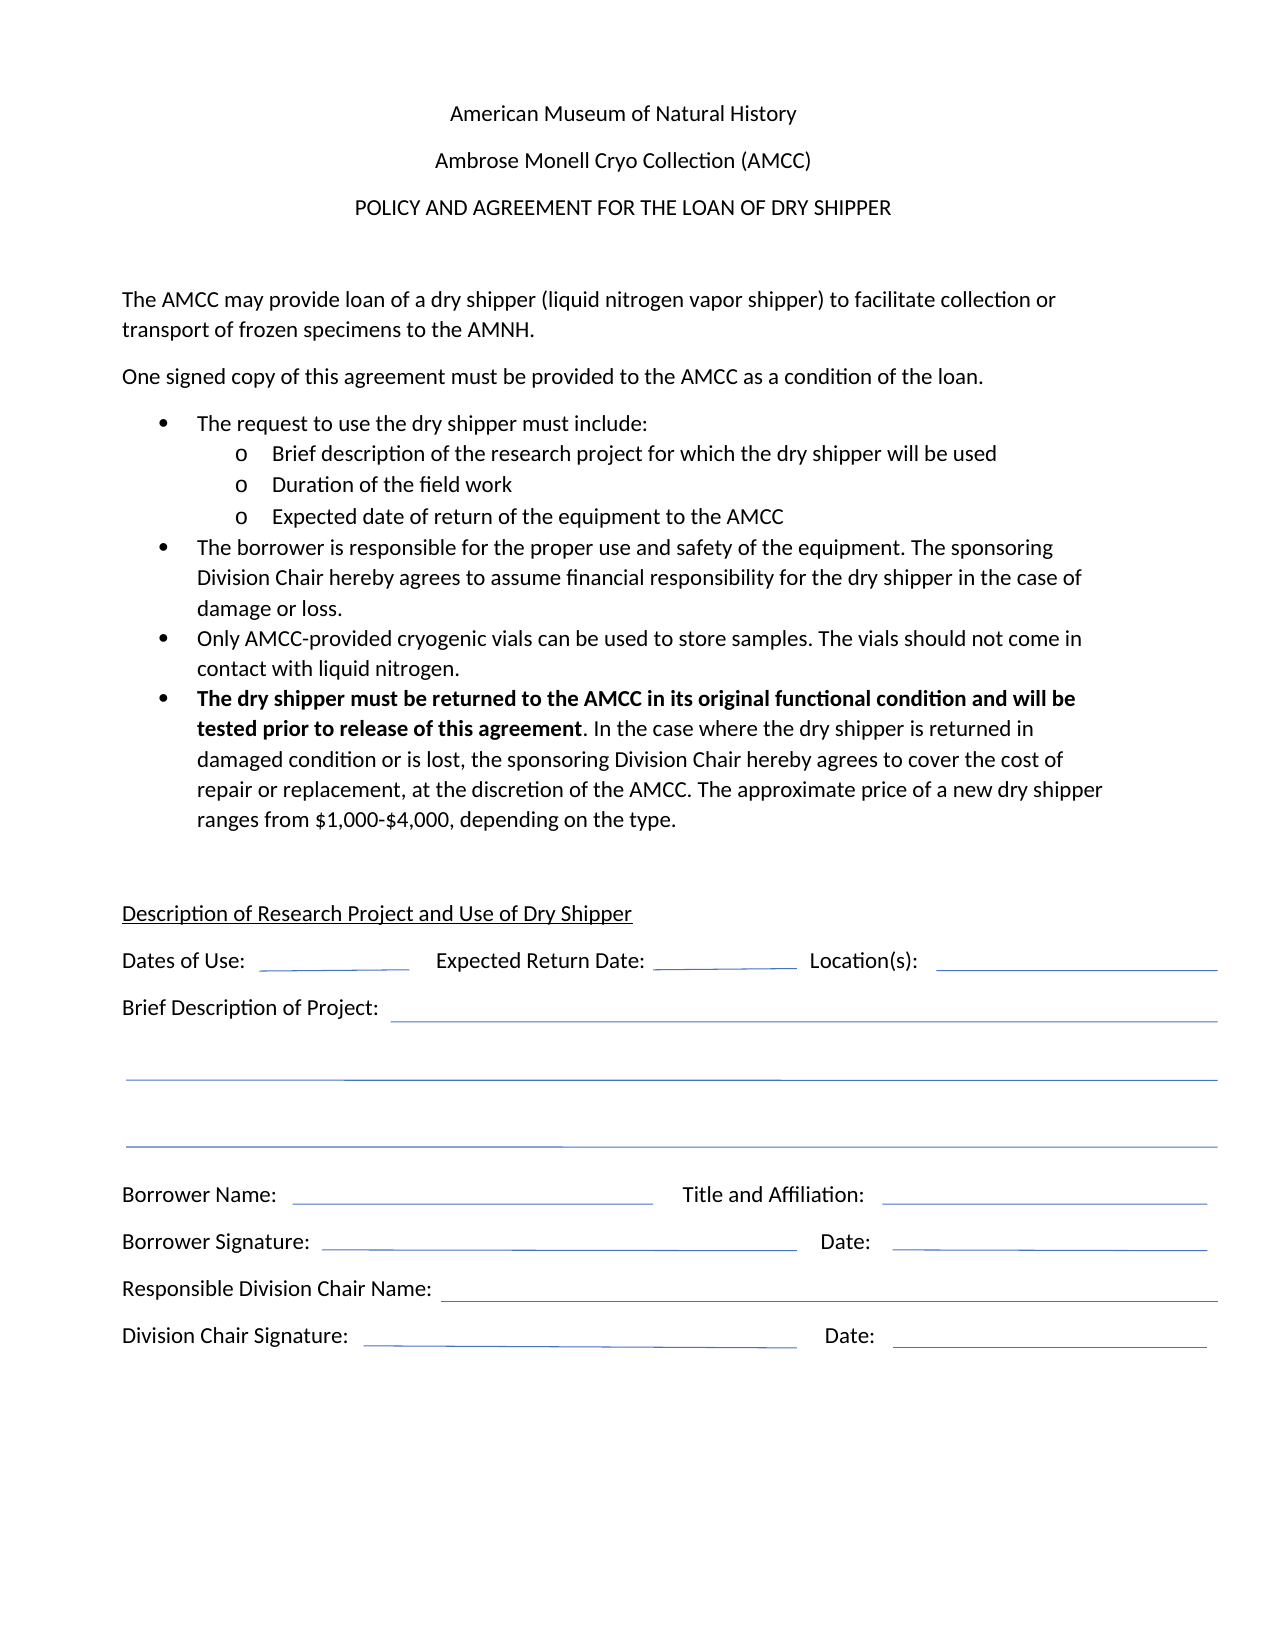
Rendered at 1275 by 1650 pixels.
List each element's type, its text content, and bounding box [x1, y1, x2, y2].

text POLICY AND AGREEMENT FOR THE LOAN OF DRY SHIPPER [122, 193, 1125, 221]
text American Museum of Natural History [122, 99, 1125, 127]
list The AMCC may provide loan of a dry shipper (liquid nitrogen vapor shipper) to facilitate collection or transport of frozen specimens to the AMNH. [122, 285, 1125, 343]
text Ambrose Monell Cryo Collection (AMCC) [122, 146, 1125, 174]
list Brief description of the research project for which the dry shipper will be used [234, 439, 1125, 468]
list Duration of the field work [234, 470, 1125, 499]
list The borrower is responsible for the proper use and safety of the equipment. The sponsoring Division Chair hereby agrees to assume financial responsibility for the dry shipper in the case of damage or loss. [159, 533, 1125, 622]
text One signed copy of this agreement must be provided to the AMCC as a condition of the loan. [122, 362, 1125, 390]
text Brief Description of Project: [122, 993, 1125, 1021]
text Borrower Name: Title and Affiliation: [122, 1180, 1125, 1208]
list Only AMCC-provided cryogenic vials can be used to store samples. The vials should not come in contact with liquid nitrogen. [159, 624, 1125, 682]
list The dry shipper must be returned to the AMCC in its original functional condition and will be tested prior to release of this agreement. In the case where the dry shipper is returned in damaged condition or is lost, the sponsoring Division Chair hereby agrees to cover the cost of repair or replacement, at the discretion of the AMCC. The approximate price of a new dry shipper ranges from $1,000-$4,000, depending on the type. [159, 684, 1125, 833]
list The request to use the dry shipper must include: [159, 409, 1125, 437]
text Dates of Use: Expected Return Date: Location(s): [122, 946, 1125, 974]
text Description of Research Project and Use of Dry Shipper [122, 899, 1125, 927]
text Borrower Signature: Date: [122, 1227, 1125, 1255]
text Responsible Division Chair Name: [122, 1274, 1125, 1302]
text Division Chair Signature: Date: [122, 1321, 1125, 1349]
list Expected date of return of the equipment to the AMCC [234, 502, 1125, 531]
